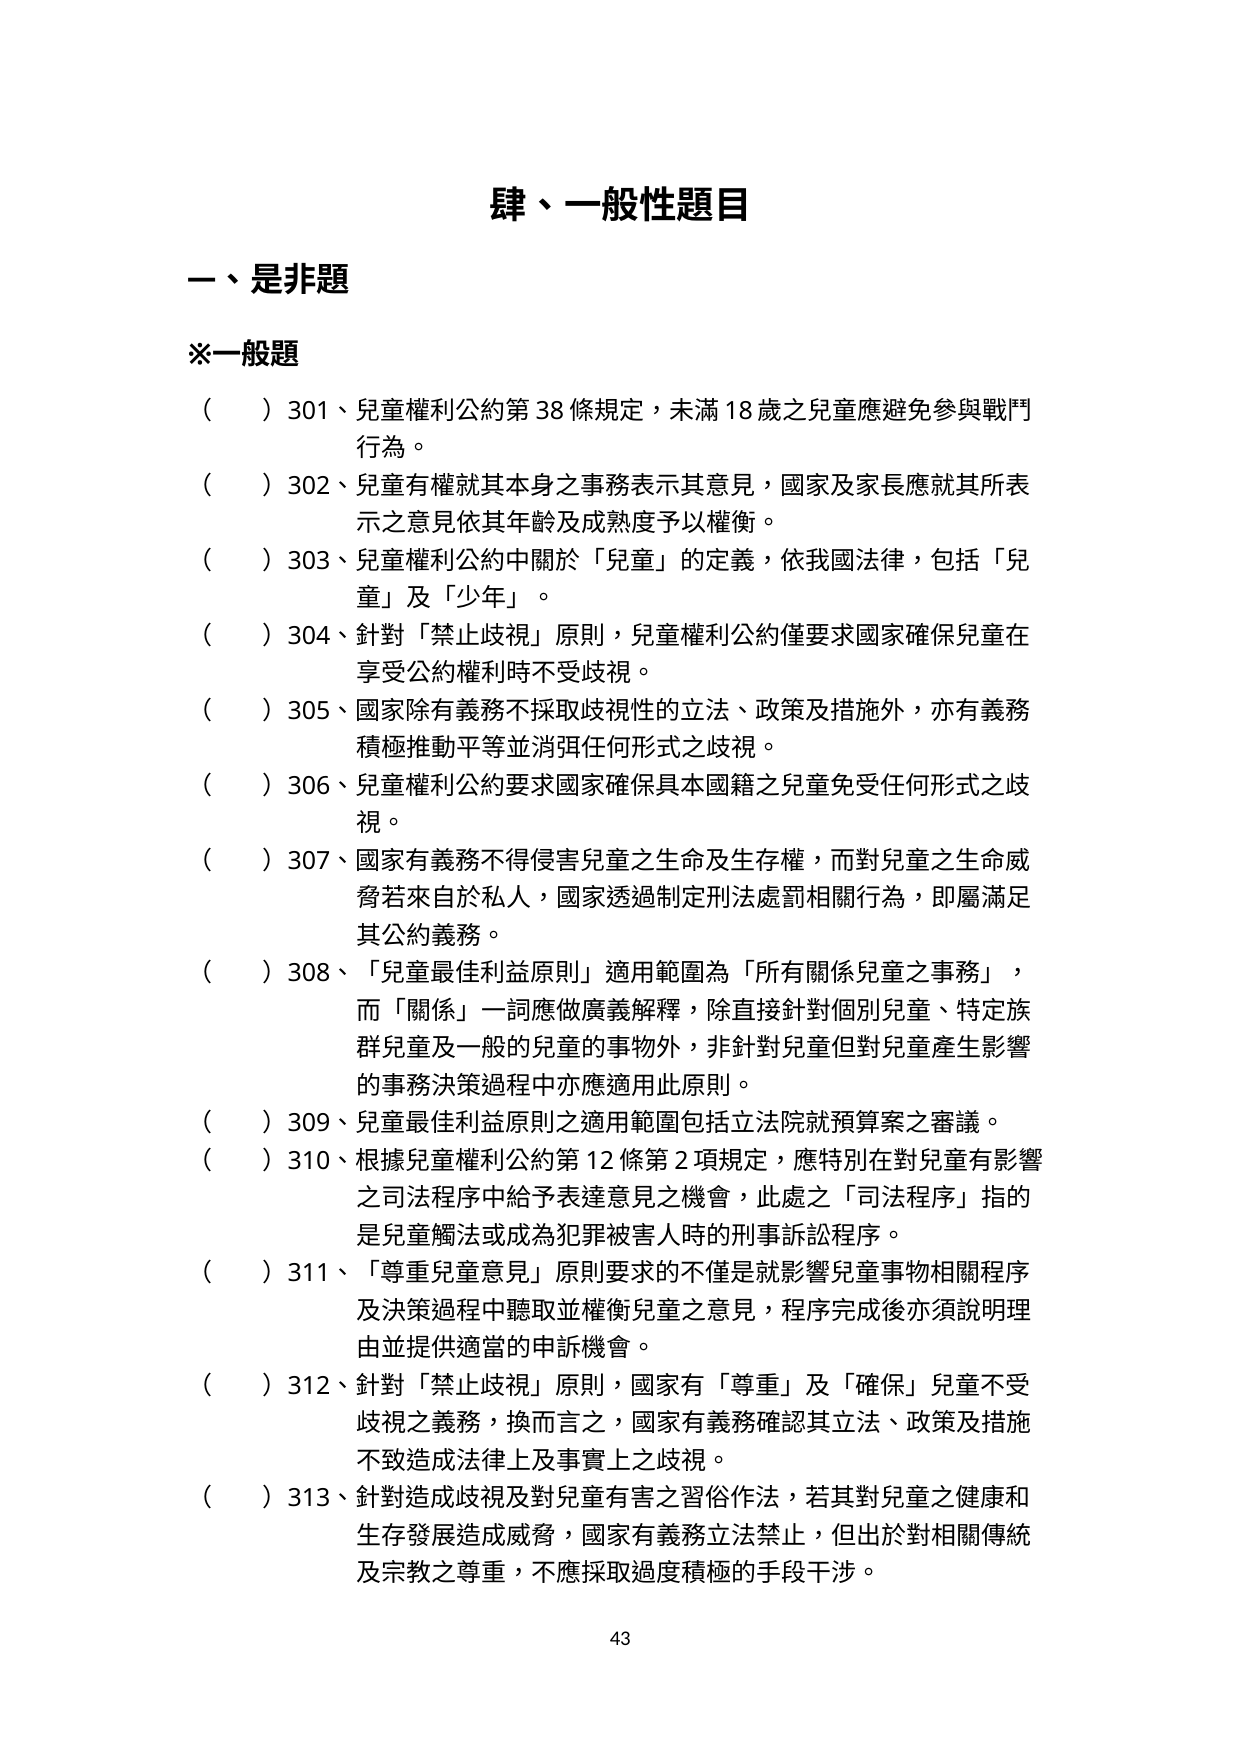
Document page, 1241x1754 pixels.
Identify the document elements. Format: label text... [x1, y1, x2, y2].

text （ ）302、兒童有權就其本身之事務表示其意見，國家及家長應就其所表示之意見依其年齡及成熟度予以權衡。 [187, 464, 1053, 539]
text （ ）307、國家有義務不得侵害兒童之生命及生存權，而對兒童之生命威脅若來自於私人，國家透過制定刑法處罰相關行為，即屬滿足其公約義務。 [187, 839, 1053, 952]
text 一、是非題 [187, 239, 1053, 314]
text （ ）308、「兒童最佳利益原則」適用範圍為「所有關係兒童之事務」，而「關係」一詞應做廣義解釋，除直接針對個別兒童、特定族群兒童及一般的兒童的事物外，非針對兒童但對兒童產生影響的事務決策過程中亦應適用此原則。 [187, 952, 1053, 1102]
text （ ）310、根據兒童權利公約第12條第2項規定，應特別在對兒童有影響之司法程序中給予表達意見之機會，此處之「司法程序」指的是兒童觸法或成為犯罪被害人時的刑事訴訟程序。 [187, 1139, 1053, 1252]
text （ ）301、兒童權利公約第38條規定，未滿18歲之兒童應避免參與戰鬥行為。 [187, 389, 1053, 464]
text （ ）313、針對造成歧視及對兒童有害之習俗作法，若其對兒童之健康和生存發展造成威脅，國家有義務立法禁止，但出於對相關傳統及宗教之尊重，不應採取過度積極的手段干涉。 [187, 1477, 1053, 1589]
list 肆、一般性題目 [187, 164, 1053, 239]
text （ ）311、「尊重兒童意見」原則要求的不僅是就影響兒童事物相關程序及決策過程中聽取並權衡兒童之意見，程序完成後亦須說明理由並提供適當的申訴機會。 [187, 1252, 1053, 1364]
text （ ）303、兒童權利公約中關於「兒童」的定義，依我國法律，包括「兒童」及「少年」。 [187, 539, 1053, 614]
text （ ）312、針對「禁止歧視」原則，國家有「尊重」及「確保」兒童不受歧視之義務，換而言之，國家有義務確認其立法、政策及措施不致造成法律上及事實上之歧視。 [187, 1364, 1053, 1477]
text （ ）309、兒童最佳利益原則之適用範圍包括立法院就預算案之審議。 [187, 1102, 1053, 1139]
text ※一般題 [187, 314, 1053, 389]
text （ ）304、針對「禁止歧視」原則，兒童權利公約僅要求國家確保兒童在享受公約權利時不受歧視。 [187, 614, 1053, 689]
text （ ）305、國家除有義務不採取歧視性的立法、政策及措施外，亦有義務積極推動平等並消弭任何形式之歧視。 [187, 689, 1053, 764]
text （ ）306、兒童權利公約要求國家確保具本國籍之兒童免受任何形式之歧視。 [187, 764, 1053, 839]
